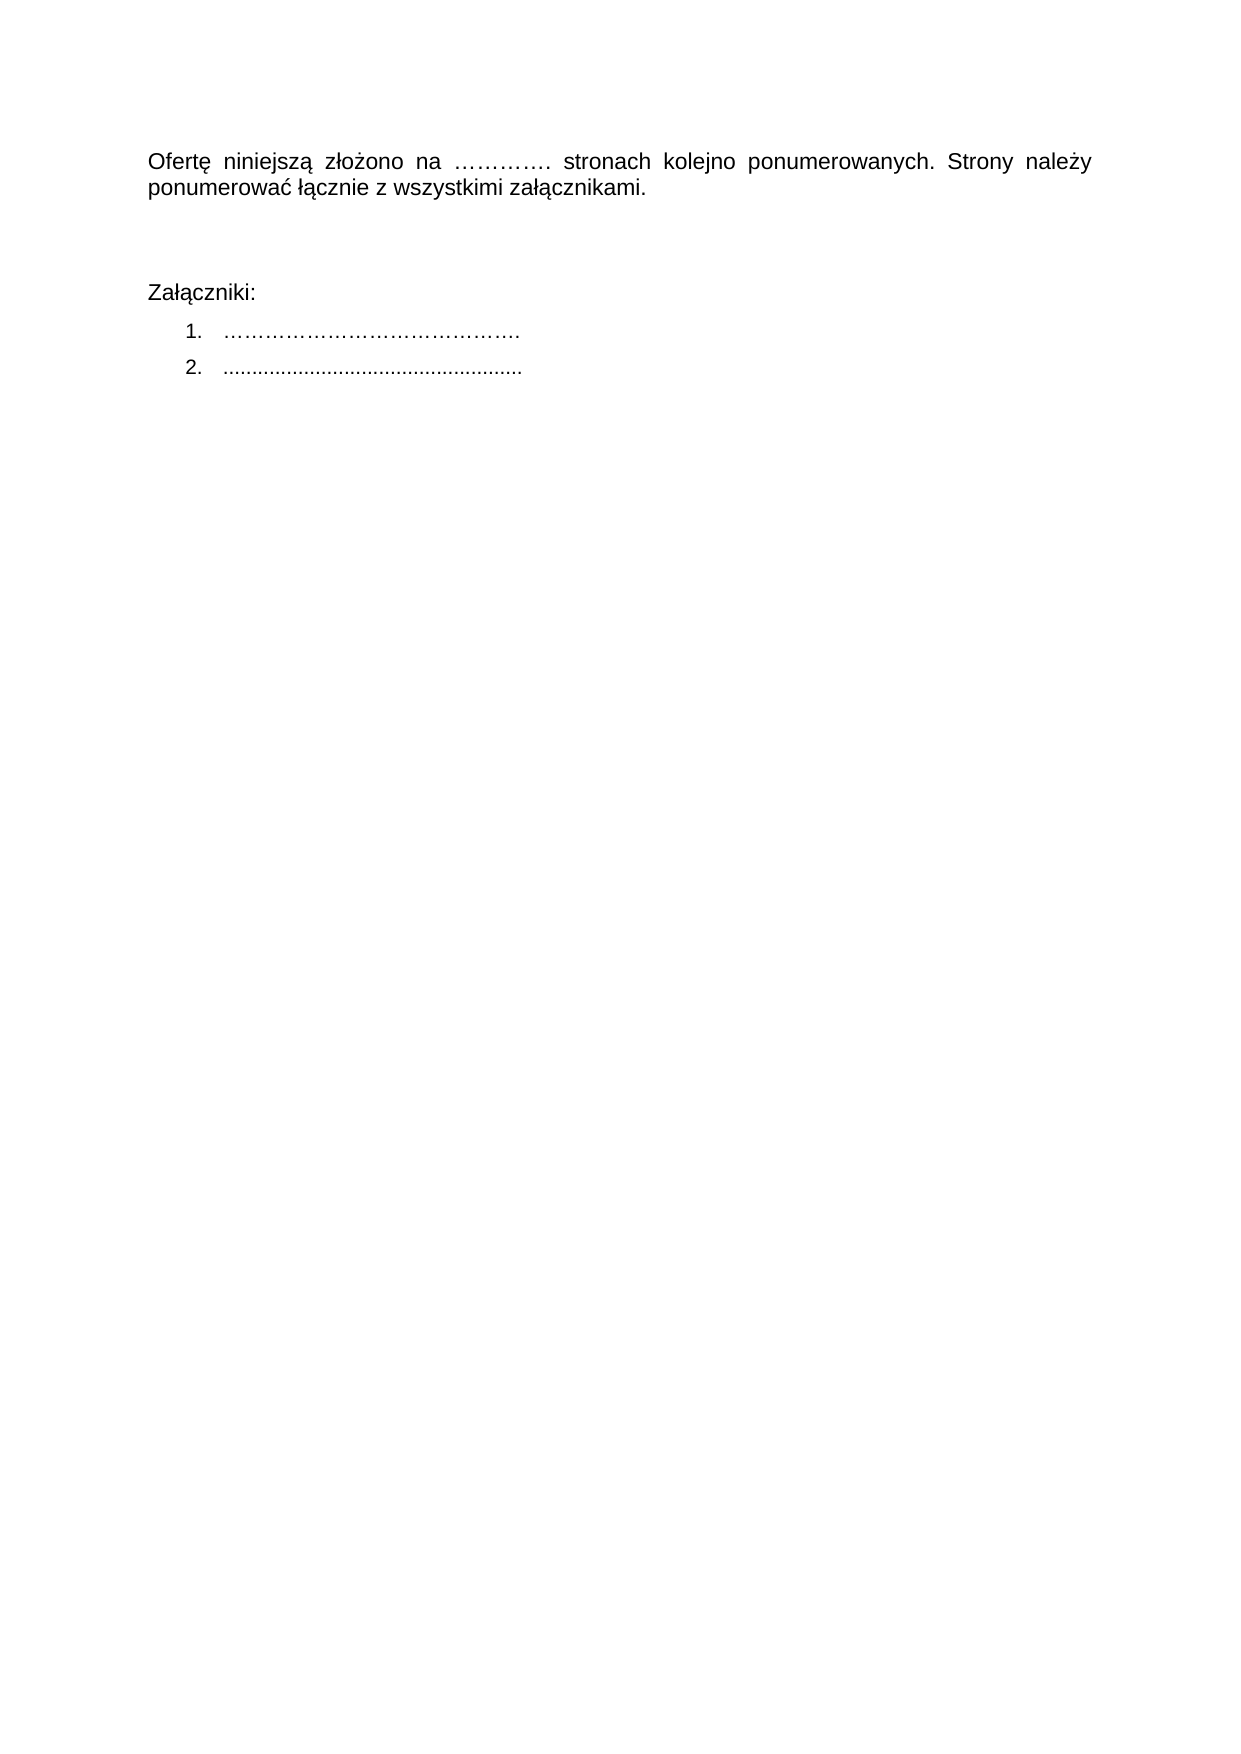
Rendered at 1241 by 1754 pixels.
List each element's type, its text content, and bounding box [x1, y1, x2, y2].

list .................................................... [185, 355, 1093, 379]
text Ofertę niniejszą złożono na …………. stronach kolejno ponumerowanych. Strony należy ponumerować łącznie z wszystkimi załącznikami. [148, 148, 1093, 200]
list ……………………………………. [185, 319, 1093, 343]
text Załączniki: [148, 279, 1093, 306]
